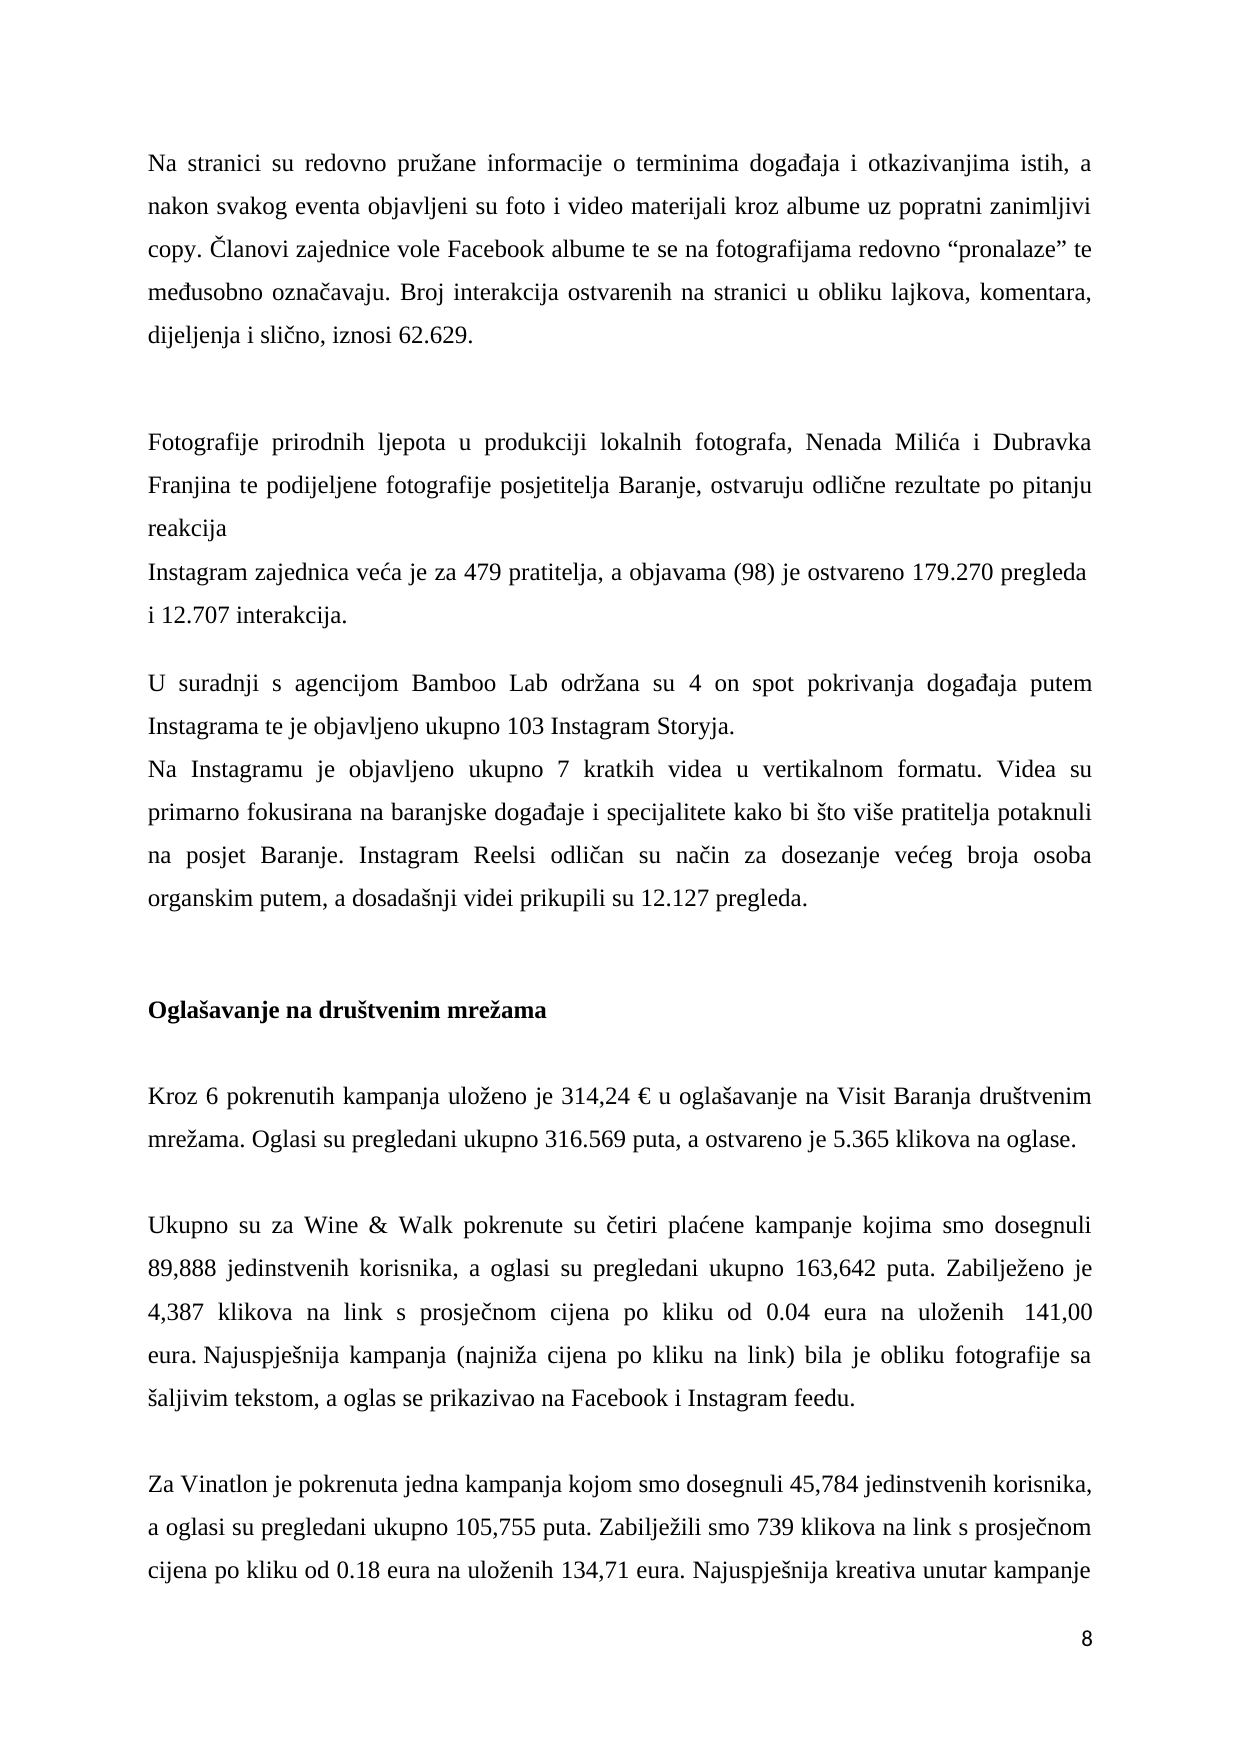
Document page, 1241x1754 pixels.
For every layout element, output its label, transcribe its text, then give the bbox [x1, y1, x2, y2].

text Fotografije prirodnih ljepota u produkciji lokalnih fotografa, Nenada Milića i Dubravka Franjina te podijeljene fotografije posjetitelja Baranje, ostvaruju odlične rezultate po pitanju reakcija [148, 427, 1093, 542]
text Instagram zajednica veća je za 479 pratitelja, a objavama (98) je ostvareno 179.270 pregleda i 12.707 interakcija. [148, 557, 1093, 628]
text Oglašavanje na društvenim mrežama [148, 995, 1093, 1023]
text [148, 1469, 1093, 1584]
text Na stranici su redovno pružane informacije o terminima događaja i otkazivanjima istih, a nakon svakog eventa objavljeni su foto i video materijali kroz albume uz popratni zanimljivi copy. Članovi zajednice vole Facebook albume te se na fotografijama redovno “pronalaze” te međusobno označavaju. Broj interakcija ostvarenih na stranici u obliku lajkova, komentara, dijeljenja i slično, iznosi 62.629. [148, 148, 1093, 349]
text Na Instagramu je objavljeno ukupno 7 kratkih videa u vertikalnom formatu. Videa su primarno fokusirana na baranjske događaje i specijalitete kako bi što više pratitelja potaknuli na posjet Baranje. Instagram Reelsi odličan su način za dosezanje većeg broja osoba organskim putem, a dosadašnji videi prikupili su 12.127 pregleda. [148, 754, 1093, 912]
text U suradnji s agencijom Bamboo Lab održana su 4 on spot pokrivanja događaja putem Instagrama te je objavljeno ukupno 103 Instagram Storyja. [148, 668, 1093, 740]
text Kroz 6 pokrenutih kampanja uloženo je 314,24 € u oglašavanje na Visit Baranja društvenim mrežama. Oglasi su pregledani ukupno 316.569 puta, a ostvareno je 5.365 klikova na oglase. [148, 1081, 1093, 1153]
text Ukupno su za Wine & Walk pokrenute su četiri plaćene kampanje kojima smo dosegnuli 89,888 jedinstvenih korisnika, a oglasi su pregledani ukupno 163,642 puta. Zabilježeno je 4,387 klikova na link s prosječnom cijena po kliku od 0.04 eura na uloženih 141,00 eura. Najuspješnija kampanja (najniža cijena po kliku na link) bila je obliku fotografije sa šaljivim tekstom, a oglas se prikazivao na Facebook i Instagram feedu. [148, 1210, 1093, 1412]
